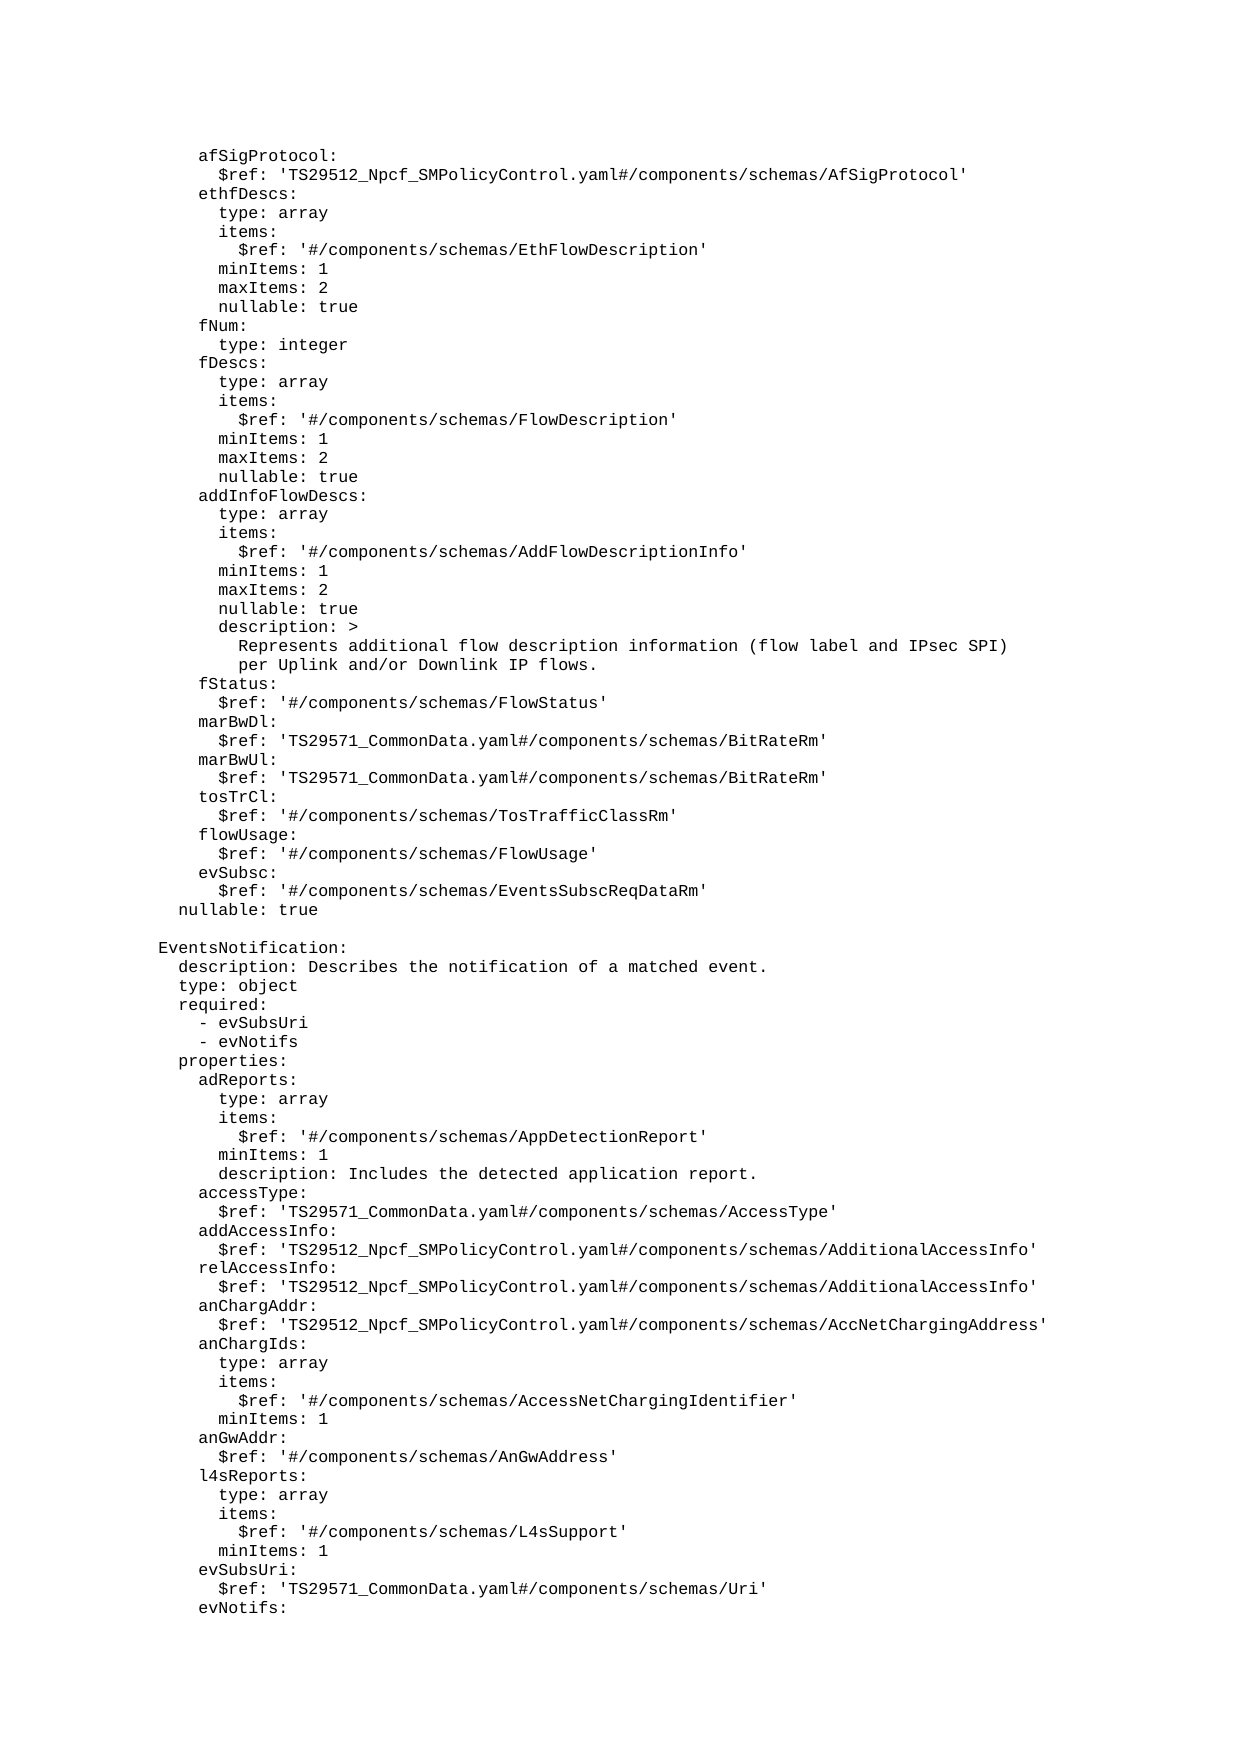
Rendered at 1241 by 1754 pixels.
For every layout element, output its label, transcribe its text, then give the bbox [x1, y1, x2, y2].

text adReports: [118, 1072, 1122, 1090]
text minItems: 1 [118, 261, 1122, 280]
text required: [118, 996, 1122, 1015]
text type: array [118, 204, 1122, 223]
text type: array [118, 1090, 1122, 1109]
text description: Includes the detected application report. [118, 1166, 1122, 1185]
text $ref: '#/components/schemas/FlowStatus' [118, 694, 1122, 713]
text type: array [118, 374, 1122, 393]
text anChargAddr: [118, 1298, 1122, 1317]
text anChargIds: [118, 1336, 1122, 1354]
text ethfDescs: [118, 185, 1122, 204]
text nullable: true [118, 468, 1122, 487]
text minItems: 1 [118, 1543, 1122, 1562]
text afSigProtocol: [118, 148, 1122, 167]
text maxItems: 2 [118, 581, 1122, 600]
text marBwDl: [118, 713, 1122, 732]
text items: [118, 525, 1122, 544]
text $ref: '#/components/schemas/AccessNetChargingIdentifier' [118, 1392, 1122, 1411]
text items: [118, 1373, 1122, 1392]
text anGwAddr: [118, 1430, 1122, 1449]
text $ref: '#/components/schemas/AnGwAddress' [118, 1449, 1122, 1467]
text $ref: '#/components/schemas/FlowDescription' [118, 412, 1122, 431]
text $ref: 'TS29571_CommonData.yaml#/components/schemas/BitRateRm' [118, 770, 1122, 789]
text marBwUl: [118, 751, 1122, 770]
text $ref: 'TS29571_CommonData.yaml#/components/schemas/BitRateRm' [118, 732, 1122, 751]
text minItems: 1 [118, 1411, 1122, 1430]
text $ref: '#/components/schemas/EventsSubscReqDataRm' [118, 883, 1122, 902]
text items: [118, 223, 1122, 242]
text type: array [118, 506, 1122, 525]
text l4sReports: [118, 1467, 1122, 1486]
text type: array [118, 1486, 1122, 1505]
text type: integer [118, 336, 1122, 355]
text $ref: '#/components/schemas/EthFlowDescription' [118, 242, 1122, 261]
text items: [118, 1505, 1122, 1524]
text $ref: 'TS29571_CommonData.yaml#/components/schemas/Uri' [118, 1581, 1122, 1599]
text minItems: 1 [118, 1147, 1122, 1166]
text $ref: 'TS29512_Npcf_SMPolicyControl.yaml#/components/schemas/AdditionalAccessInfo' [118, 1279, 1122, 1298]
text type: array [118, 1354, 1122, 1373]
text - evSubsUri [118, 1015, 1122, 1034]
text nullable: true [118, 298, 1122, 317]
text evNotifs: [118, 1599, 1122, 1618]
text evSubsc: [118, 864, 1122, 883]
text $ref: 'TS29512_Npcf_SMPolicyControl.yaml#/components/schemas/AccNetChargingAddress' [118, 1317, 1122, 1336]
text EventsNotification: [118, 939, 1122, 958]
text tosTrCl: [118, 789, 1122, 808]
text nullable: true [118, 600, 1122, 619]
text addAccessInfo: [118, 1222, 1122, 1241]
text minItems: 1 [118, 431, 1122, 449]
text items: [118, 393, 1122, 412]
text $ref: '#/components/schemas/L4sSupport' [118, 1524, 1122, 1543]
text $ref: 'TS29512_Npcf_SMPolicyControl.yaml#/components/schemas/AfSigProtocol' [118, 167, 1122, 185]
text Represents additional flow description information (flow label and IPsec SPI) [118, 638, 1122, 657]
text $ref: 'TS29512_Npcf_SMPolicyControl.yaml#/components/schemas/AdditionalAccessInfo' [118, 1241, 1122, 1260]
text relAccessInfo: [118, 1260, 1122, 1279]
text minItems: 1 [118, 562, 1122, 581]
text fStatus: [118, 676, 1122, 694]
text maxItems: 2 [118, 449, 1122, 468]
text per Uplink and/or Downlink IP flows. [118, 657, 1122, 676]
text evSubsUri: [118, 1562, 1122, 1581]
text description: > [118, 619, 1122, 638]
text $ref: '#/components/schemas/FlowUsage' [118, 845, 1122, 864]
text accessType: [118, 1185, 1122, 1203]
text fDescs: [118, 355, 1122, 374]
text properties: [118, 1053, 1122, 1072]
text nullable: true [118, 902, 1122, 921]
text $ref: 'TS29571_CommonData.yaml#/components/schemas/AccessType' [118, 1203, 1122, 1222]
text - evNotifs [118, 1034, 1122, 1053]
text type: object [118, 977, 1122, 996]
text flowUsage: [118, 826, 1122, 845]
text $ref: '#/components/schemas/TosTrafficClassRm' [118, 808, 1122, 826]
text $ref: '#/components/schemas/AddFlowDescriptionInfo' [118, 544, 1122, 562]
text description: Describes the notification of a matched event. [118, 958, 1122, 977]
text maxItems: 2 [118, 280, 1122, 298]
text items: [118, 1109, 1122, 1128]
text $ref: '#/components/schemas/AppDetectionReport' [118, 1128, 1122, 1147]
text fNum: [118, 317, 1122, 336]
text addInfoFlowDescs: [118, 487, 1122, 506]
